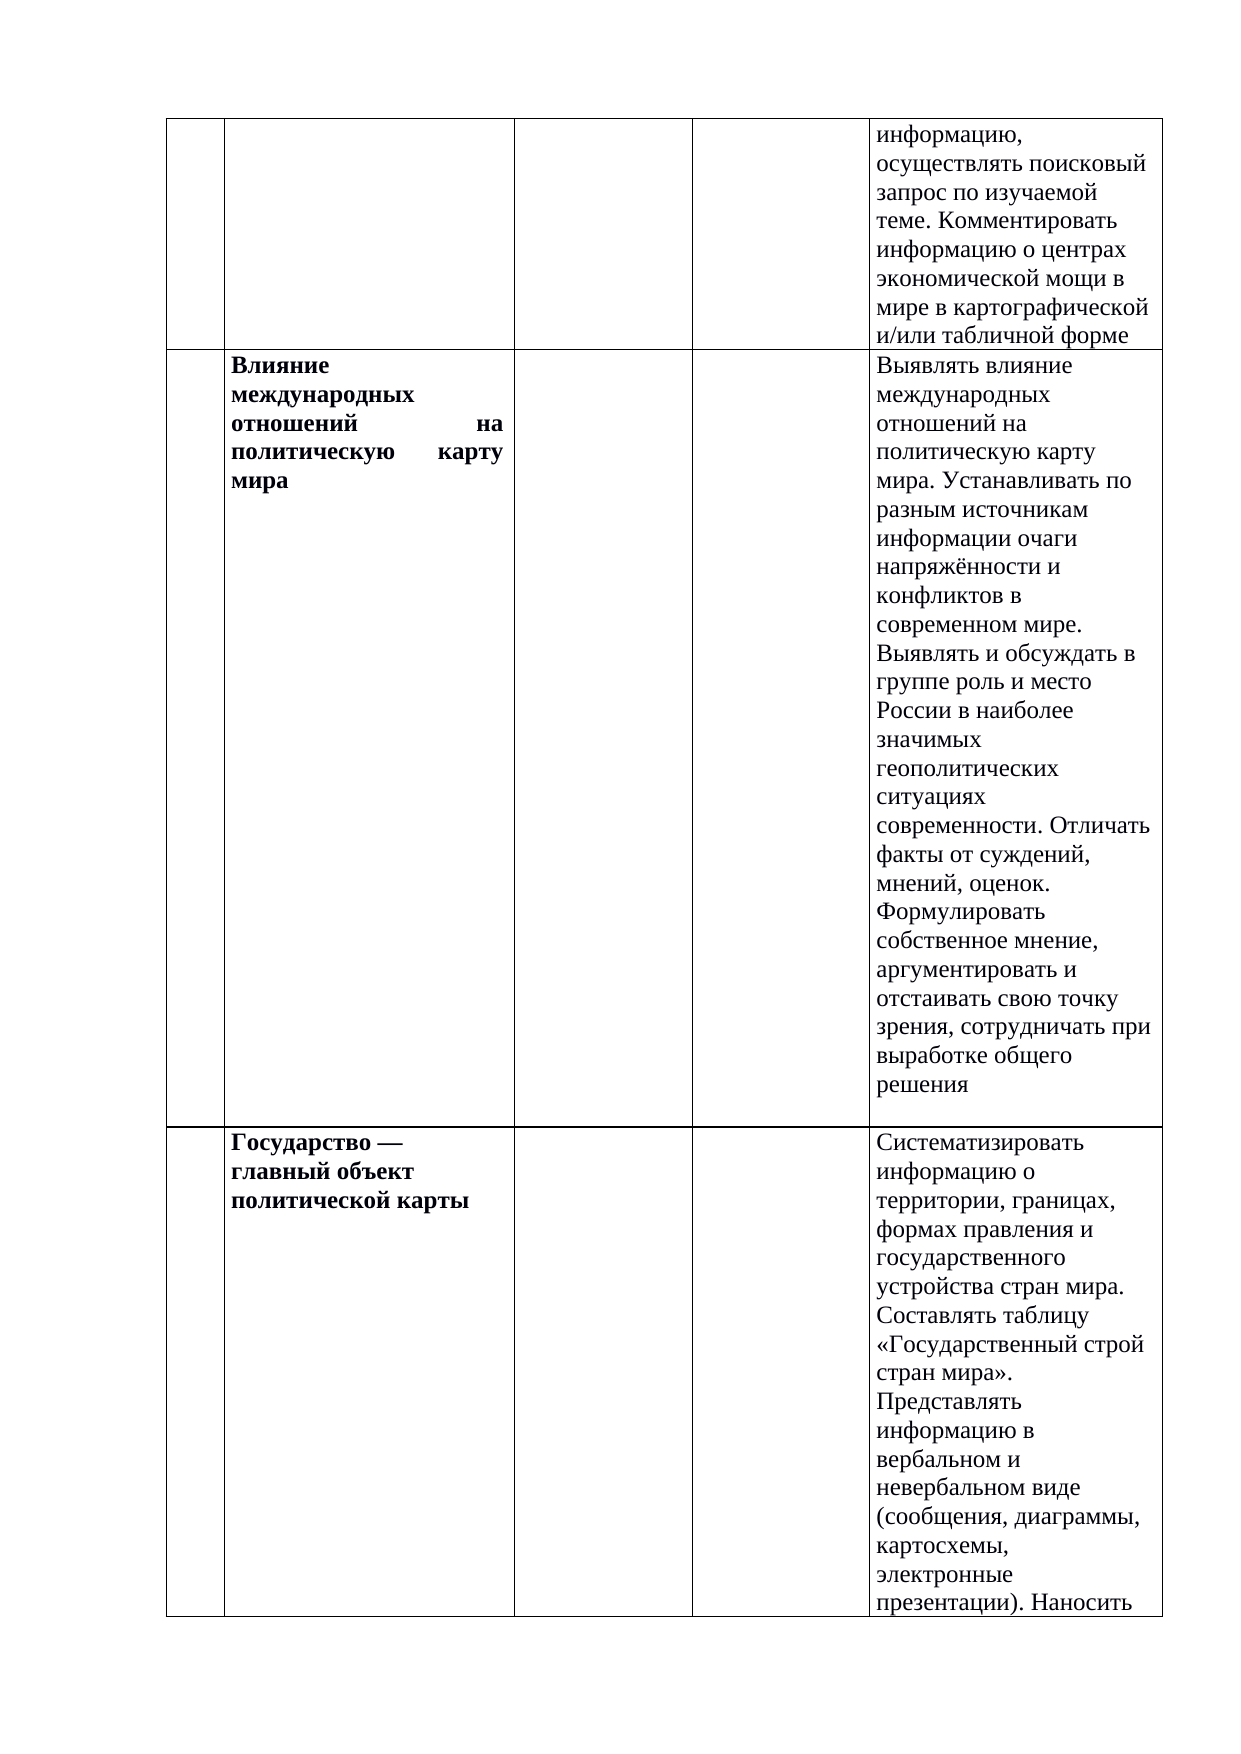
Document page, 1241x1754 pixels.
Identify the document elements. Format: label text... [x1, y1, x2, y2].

table_cell [693, 1128, 869, 1616]
table_cell Влияние международных отношений на политическую карту мира [225, 350, 514, 1126]
table_cell [515, 350, 692, 1126]
table_cell [515, 119, 692, 349]
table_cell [870, 119, 1162, 349]
table_cell [167, 119, 224, 349]
table_cell Выявлять влияние международных отношений на политическую карту мира. Устанавливать по разным источникам информации очаги напряжённости и конфликтов в современном мире. Выявлять и обсуждать в группе роль и место России в наиболее значимых геополитических ситуациях современности. Отличать факты от суждений, мнений, оценок. Формулировать собственное мнение, аргументировать и отстаивать свою точку зрения, сотрудничать при выработке общего решения [870, 350, 1162, 1126]
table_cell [870, 1128, 1162, 1616]
table_cell [167, 1128, 224, 1616]
table_cell [693, 350, 869, 1126]
table_cell [515, 1128, 692, 1616]
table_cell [225, 119, 514, 349]
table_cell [225, 1128, 514, 1616]
table_cell [167, 350, 224, 1126]
table_cell [693, 119, 869, 349]
